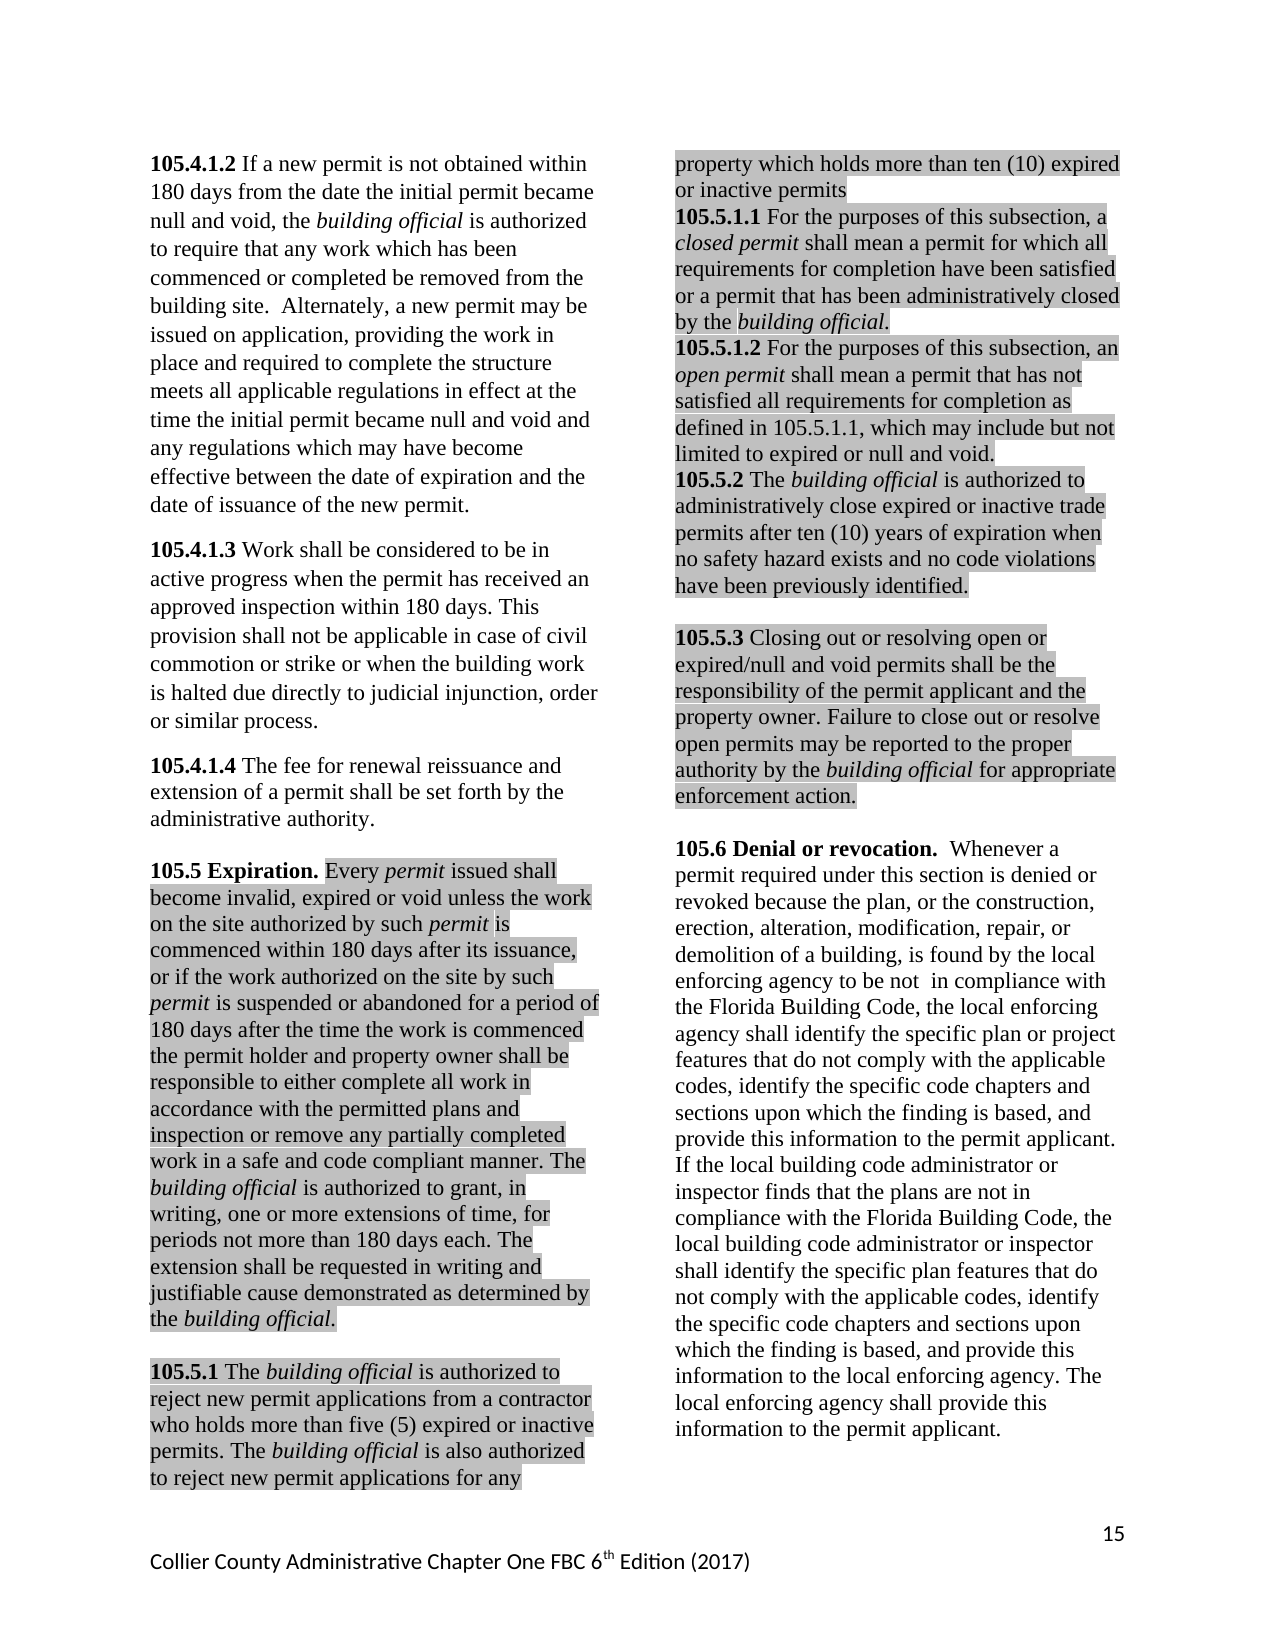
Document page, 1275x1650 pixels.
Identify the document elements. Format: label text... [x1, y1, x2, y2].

text 105.5.1.1 For the purposes of this subsection, a closed permit shall mean a permit for which all requirements for completion have been satisfied or a permit that has been administratively closed by the building official. [890, 203, 1125, 334]
text 105.4.1.2 If a new permit is not obtained within 180 days from the date the initial permit became null and void, the building official is authorized to require that any work which has been commenced or completed be removed from the building site. Alternately, a new permit may be issued on application, providing the work in place and required to complete the structure meets all applicable regulations in effect at the time the initial permit became null and void and any regulations which may have become effective between the date of expiration and the date of issuance of the new permit. [150, 150, 600, 518]
text 105.5.2 The building official is authorized to administratively close expired or inactive trade permits after ten (10) years of expiration when no safety hazard exists and no code violations have been previously identified. [969, 466, 1125, 598]
text 105.5.1.2 For the purposes of this subsection, an open permit shall mean a permit that has not satisfied all requirements for completion as defined in 105.5.1.1, which may include but not limited to expired or null and void. [675, 334, 1125, 466]
text 105.6 Denial or revocation. Whenever a permit required under this section is denied or revoked because the plan, or the construction, erection, alteration, modification, repair, or demolition of a building, is found by the local enforcing agency to be not in compliance with the Florida Building Code, the local enforcing agency shall identify the specific plan or project features that do not comply with the applicable codes, identify the specific code chapters and sections upon which the finding is based, and provide this information to the permit applicant. If the local building code administrator or inspector finds that the plans are not in compliance with the Florida Building Code, the local building code administrator or inspector shall identify the specific plan features that do not comply with the applicable codes, identify the specific code chapters and sections upon which the finding is based, and provide this information to the local enforcing agency. The local enforcing agency shall provide this information to the permit applicant. [675, 835, 1125, 1441]
text 105.5.1 The building official is authorized to reject new permit applications from a contractor who holds more than five (5) expired or inactive permits. The building official is also authorized to reject new permit applications for any property which holds more than ten (10) expired or inactive permits [150, 1358, 600, 1490]
text 105.4.1.3 Work shall be considered to be in active progress when the permit has received an approved inspection within 180 days. This provision shall not be applicable in case of civil commotion or strike or when the building work is halted due directly to judicial injunction, order or similar process. [150, 536, 600, 733]
text 105.4.1.4 The fee for renewal reissuance and extension of a permit shall be set forth by the administrative authority. [150, 752, 600, 831]
text 105.5.3 Closing out or resolving open or expired/null and void permits shall be the responsibility of the permit applicant and the property owner. Failure to close out or resolve open permits may be reported to the proper authority by the building official for appropriate enforcement action. [675, 624, 1125, 809]
text 105.5 Expiration. Every permit issued shall become invalid, expired or void unless the work on the site authorized by such permit is commenced within 180 days after its issuance, or if the work authorized on the site by such permit is suspended or abandoned for a period of 180 days after the time the work is commenced the permit holder and property owner shall be responsible to either complete all work in accordance with the permitted plans and inspection or remove any partially completed work in a safe and code compliant manner. The building official is authorized to grant, in writing, one or more extensions of time, for periods not more than 180 days each. The extension shall be requested in writing and justifiable cause demonstrated as determined by the building official. [150, 857, 600, 1332]
